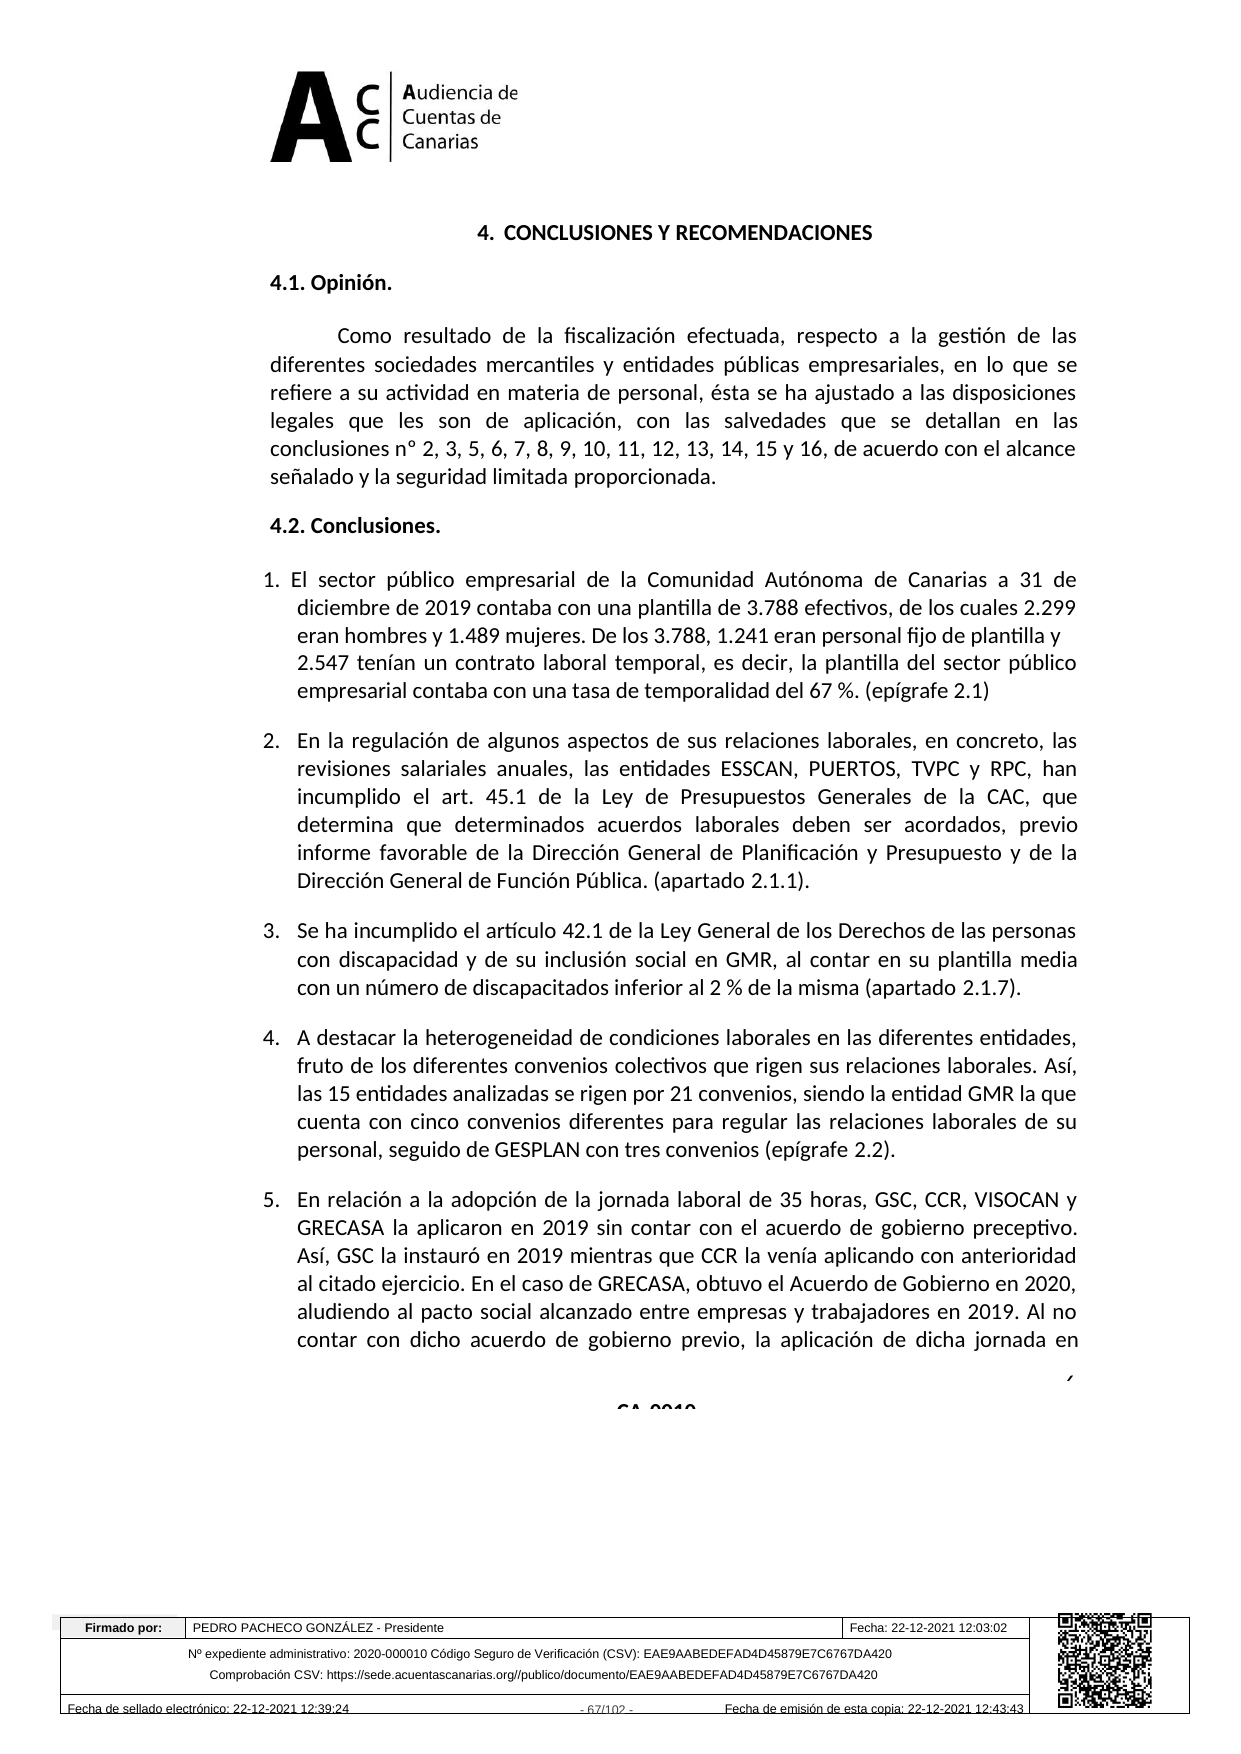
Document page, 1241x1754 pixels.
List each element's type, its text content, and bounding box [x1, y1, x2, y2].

text Como resultado de la fiscalización efectuada, respecto a la gestión de las diferentes sociedades mercantiles y entidades públicas empresariales, en lo que se refiere a su actividad en materia de personal, ésta se ha ajustado a las disposiciones legales que les son de aplicación, con las salvedades que se detallan en las conclusiones nº 2, 3, 5, 6, 7, 8, 9, 10, 11, 12, 13, 14, 15 y 16, de acuerdo con el alcance señalado y la seguridad limitada proporcionada. [270, 322, 1078, 490]
subtitle Conclusiones. [270, 512, 1201, 539]
list Se ha incumplido el artículo 42.1 de la Ley General de los Derechos de las personas con discapacidad y de su inclusión social en GMR, al contar en su plantilla media con un número de discapacitados inferior al 2 % de la misma (apartado 2.1.7). [263, 917, 1078, 1001]
picture [1058, 1618, 1152, 1708]
picture [270, 71, 518, 162]
text 2.547 tenían un contrato laboral temporal, es decir, la plantilla del sector público empresarial contaba con una tasa de temporalidad del 67 %. (epígrafe 2.1) [297, 649, 1078, 704]
subtitle CONCLUSIONES Y RECOMENDACIONES [477, 218, 1201, 246]
list A destacar la heterogeneidad de condiciones laborales en las diferentes entidades, fruto de los diferentes convenios colectivos que rigen sus relaciones laborales. Así, las 15 entidades analizadas se rigen por 21 convenios, siendo la entidad GMR la que cuenta con cinco convenios diferentes para regular las relaciones laborales de su personal, seguido de GESPLAN con tres convenios (epígrafe 2.2). [263, 1023, 1078, 1163]
text 1. El sector público empresarial de la Comunidad Autónoma de Canarias a 31 de diciembre de 2019 contaba con una plantilla de 3.788 efectivos, de los cuales 2.299 eran hombres y 1.489 mujeres. De los 3.788, 1.241 eran personal fijo de plantilla y [263, 565, 1078, 649]
picture [1058, 1613, 1152, 1617]
list En la regulación de algunos aspectos de sus relaciones laborales, en concreto, las revisiones salariales anuales, las entidades ESSCAN, PUERTOS, TVPC y RPC, han incumplido el art. 45.1 de la Ley de Presupuestos Generales de la CAC, que determina que determinados acuerdos laborales deben ser acordados, previo informe favorable de la Dirección General de Planificación y Presupuesto y de la Dirección General de Función Pública. (apartado 2.1.1). [263, 726, 1078, 894]
list Opinión. [270, 268, 1201, 297]
